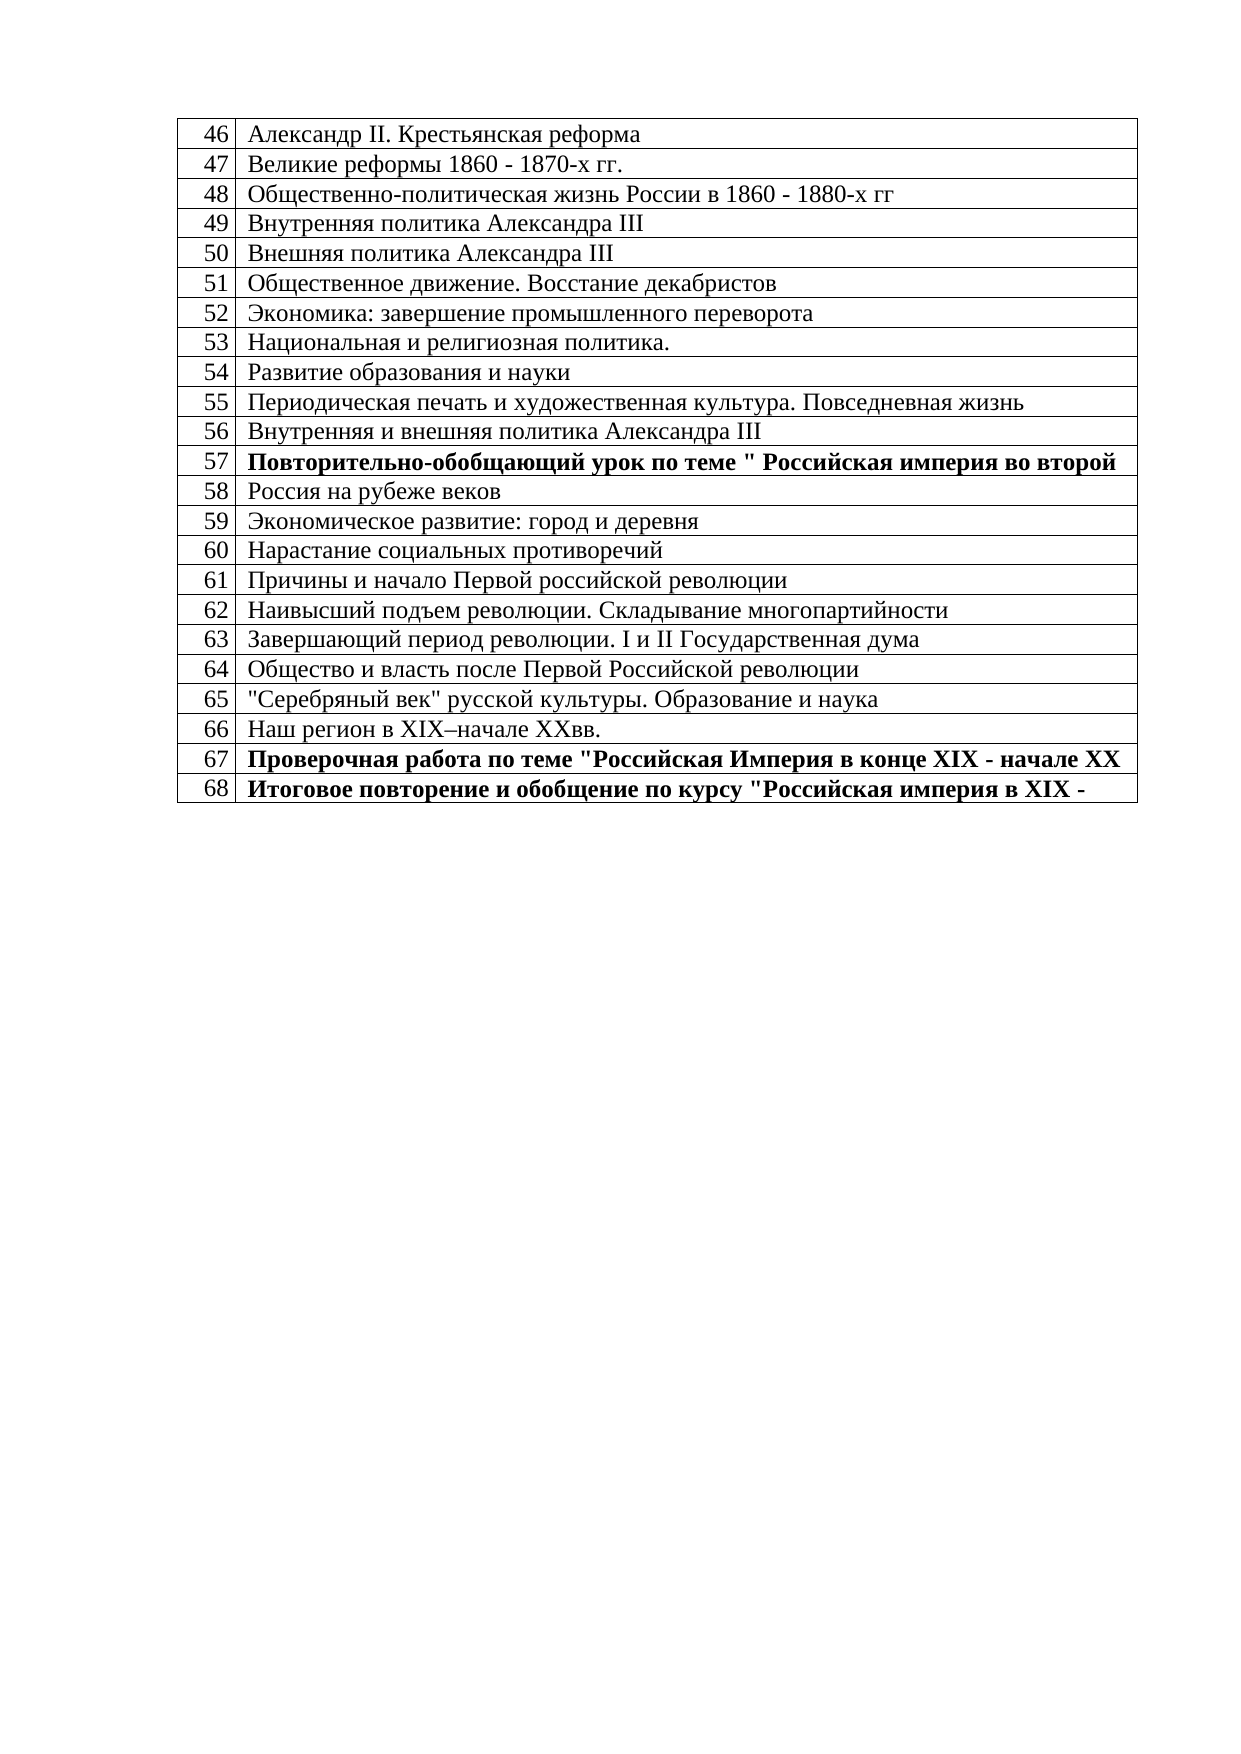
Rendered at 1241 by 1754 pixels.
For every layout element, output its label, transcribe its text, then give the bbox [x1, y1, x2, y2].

table_cell 54 [178, 357, 235, 386]
table_cell 56 [178, 417, 235, 445]
table_cell Нарастание социальных противоречий [236, 536, 1137, 564]
table_cell 47 [178, 149, 235, 178]
table_cell 62 [178, 595, 235, 624]
table_cell 63 [178, 625, 235, 653]
table_cell 53 [178, 328, 235, 356]
table_cell 51 [178, 268, 235, 297]
table_cell 57 [178, 446, 235, 475]
table_cell 66 [178, 714, 235, 743]
table_cell 46 [178, 119, 235, 148]
table_cell Внутренняя и внешняя политика Александра III [236, 417, 1137, 445]
table_cell 49 [178, 209, 235, 237]
table_cell Повторительно-обобщающий урок по теме " Российская империя во второй половине XIX века" [236, 446, 1137, 475]
table_cell 65 [178, 684, 235, 713]
table_cell 61 [178, 565, 235, 594]
table_cell Итоговое повторение и обобщение по курсу "Российская империя в XIX - начале ХХ веков" [236, 774, 1137, 802]
table_cell 67 [178, 744, 235, 772]
table_cell 48 [178, 179, 235, 207]
table_cell Проверочная работа по теме "Российская Империя в конце XIX - начале ХХ веков" [236, 744, 1137, 772]
table_cell 58 [178, 476, 235, 505]
table_cell 55 [178, 387, 235, 416]
table_cell Россия на рубеже веков [236, 476, 1137, 505]
table_cell Общественно-политическая жизнь России в 1860 - 1880-х гг [236, 179, 1137, 207]
table_cell Экономика: завершение промышленного переворота [236, 298, 1137, 327]
table_cell Национальная и религиозная политика. [236, 328, 1137, 356]
table_cell Периодическая печать и художественная культура. Повседневная жизнь [236, 387, 1137, 416]
table_cell Общественное движение. Восстание декабристов [236, 268, 1137, 297]
table_cell 64 [178, 655, 235, 683]
table_cell Развитие образования и науки [236, 357, 1137, 386]
table_cell 68 [178, 774, 235, 802]
table_cell Великие реформы 1860 - 1870-х гг. [236, 149, 1137, 178]
table_cell "Серебряный век" русской культуры. Образование и наука [236, 684, 1137, 713]
table_cell Александр II. Крестьянская реформа [236, 119, 1137, 148]
table_cell Внешняя политика Александра III [236, 238, 1137, 267]
table_cell Наивысший подъем революции. Складывание многопартийности [236, 595, 1137, 624]
table_cell 59 [178, 506, 235, 535]
table_cell Причины и начало Первой российской революции [236, 565, 1137, 594]
table_cell Завершающий период революции. I и II Государственная дума [236, 625, 1137, 653]
table_cell 52 [178, 298, 235, 327]
table_cell 50 [178, 238, 235, 267]
table_cell Экономическое развитие: город и деревня [236, 506, 1137, 535]
table_cell 60 [178, 536, 235, 564]
table_cell Общество и власть после Первой Российской революции [236, 655, 1137, 683]
table_cell Наш регион в XIX–начале XXвв. [236, 714, 1137, 743]
table_cell Внутренняя политика Александра III [236, 209, 1137, 237]
